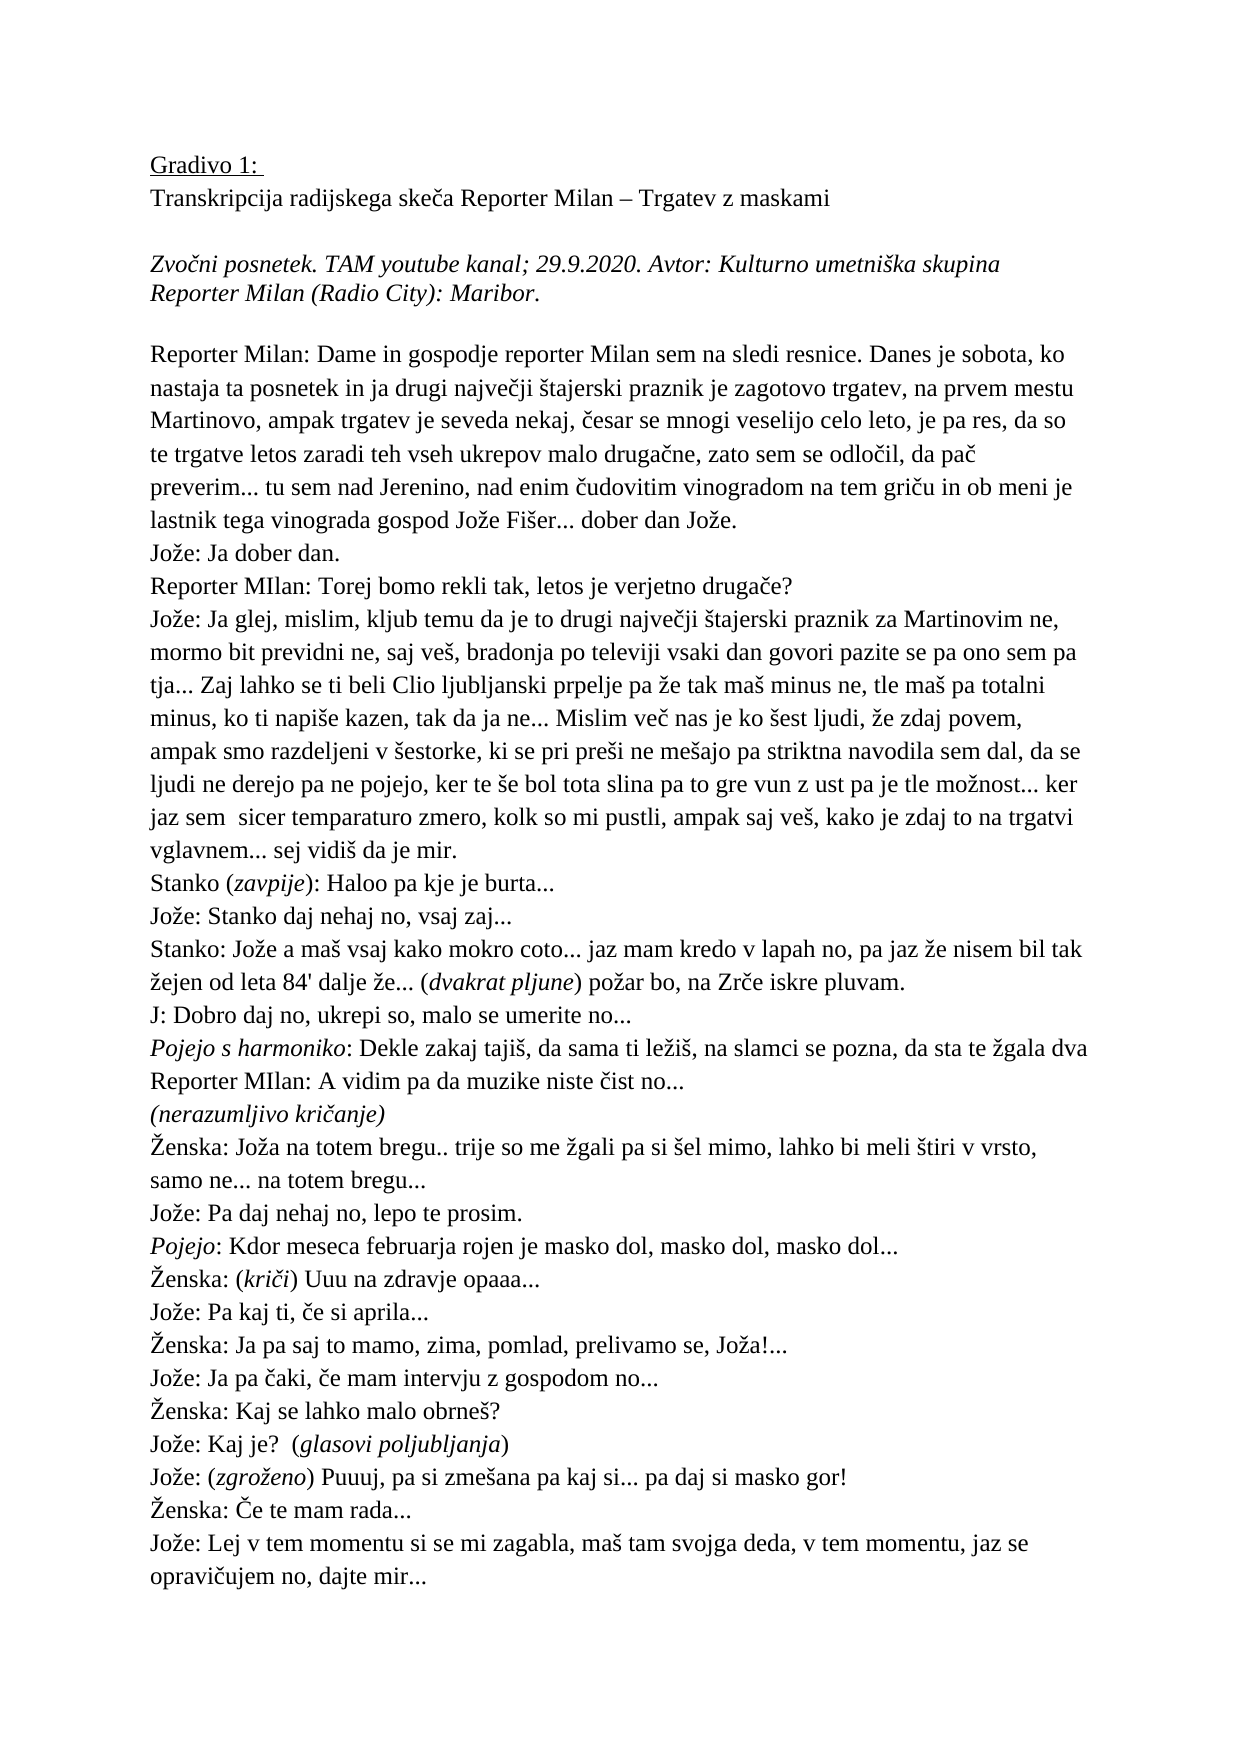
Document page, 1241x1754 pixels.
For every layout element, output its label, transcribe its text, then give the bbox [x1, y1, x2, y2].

text Transkripcija radijskega skeča Reporter Milan – Trgatev z maskami [150, 183, 1090, 212]
text Jože: (zgroženo) Puuuj, pa si zmešana pa kaj si... pa daj si masko gor! [150, 1462, 1090, 1491]
text Pojejo s harmoniko: Dekle zakaj tajiš, da sama ti ležiš, na slamci se pozna, da sta te žgala dva [150, 1033, 1090, 1062]
text Jože: Pa kaj ti, če si aprila... [150, 1297, 1090, 1326]
text Reporter Milan: Dame in gospodje reporter Milan sem na sledi resnice. Danes je sobota, ko nastaja ta posnetek in ja drugi največji štajerski praznik je zagotovo trgatev, na prvem mestu Martinovo, ampak trgatev je seveda nekaj, česar se mnogi veselijo celo leto, je pa res, da so te trgatve letos zaradi teh vseh ukrepov malo drugačne, zato sem se odločil, da pač preverim... tu sem nad Jerenino, nad enim čudovitim vinogradom na tem griču in ob meni je lastnik tega vinograda gospod Jože Fišer... dober dan Jože. [150, 339, 1090, 533]
text Ženska: Joža na totem bregu.. trije so me žgali pa si šel mimo, lahko bi meli štiri v vrsto, samo ne... na totem bregu... [150, 1132, 1090, 1194]
text Jože: Lej v tem momentu si se mi zagabla, maš tam svojga deda, v tem momentu, jaz se opravičujem no, dajte mir... [150, 1528, 1090, 1590]
text Gradivo 1: [150, 150, 1090, 179]
text Jože: Kaj je? (glasovi poljubljanja) [150, 1429, 1090, 1458]
text Jože: Ja pa čaki, če mam intervju z gospodom no... [150, 1363, 1090, 1392]
text Stanko (zavpije): Haloo pa kje je burta... [150, 868, 1090, 897]
text Stanko: Jože a maš vsaj kako mokro coto... jaz mam kredo v lapah no, pa jaz že nisem bil tak žejen od leta 84' dalje že... (dvakrat pljune) požar bo, na Zrče iskre pluvam. [150, 934, 1090, 996]
text (nerazumljivo kričanje) [150, 1099, 1090, 1128]
text Jože: Stanko daj nehaj no, vsaj zaj... [150, 901, 1090, 930]
text Ženska: Če te mam rada... [150, 1495, 1090, 1524]
text Jože: Pa daj nehaj no, lepo te prosim. [150, 1198, 1090, 1227]
text Zvočni posnetek. TAM youtube kanal; 29.9.2020. Avtor: Kulturno umetniška skupina Reporter Milan (Radio City): Maribor. [541, 249, 1090, 307]
text Ženska: Ja pa saj to mamo, zima, pomlad, prelivamo se, Joža!... [150, 1330, 1090, 1359]
text J: Dobro daj no, ukrepi so, malo se umerite no... [150, 1000, 1090, 1029]
text Pojejo: Kdor meseca februarja rojen je masko dol, masko dol, masko dol... [150, 1231, 1090, 1260]
text Ženska: Kaj se lahko malo obrneš? [150, 1396, 1090, 1425]
text Reporter MIlan: Torej bomo rekli tak, letos je verjetno drugače? [150, 571, 1090, 599]
text Reporter MIlan: A vidim pa da muzike niste čist no... [150, 1066, 1090, 1095]
text Jože: Ja dober dan. [150, 538, 1090, 566]
text Ženska: (kriči) Uuu na zdravje opaaa... [150, 1264, 1090, 1293]
text Jože: Ja glej, mislim, kljub temu da je to drugi največji štajerski praznik za Martinovim ne, mormo bit previdni ne, saj veš, bradonja po televiji vsaki dan govori pazite se pa ono sem pa tja... Zaj lahko se ti beli Clio ljubljanski prpelje pa že tak maš minus ne, tle maš pa totalni minus, ko ti napiše kazen, tak da ja ne... Mislim več nas je ko šest ljudi, že zdaj povem, ampak smo razdeljeni v šestorke, ki se pri preši ne mešajo pa striktna navodila sem dal, da se ljudi ne derejo pa ne pojejo, ker te še bol tota slina pa to gre vun z ust pa je tle možnost... ker jaz sem sicer temparaturo zmero, kolk so mi pustli, ampak saj veš, kako je zdaj to na trgatvi vglavnem... sej vidiš da je mir. [150, 604, 1090, 864]
